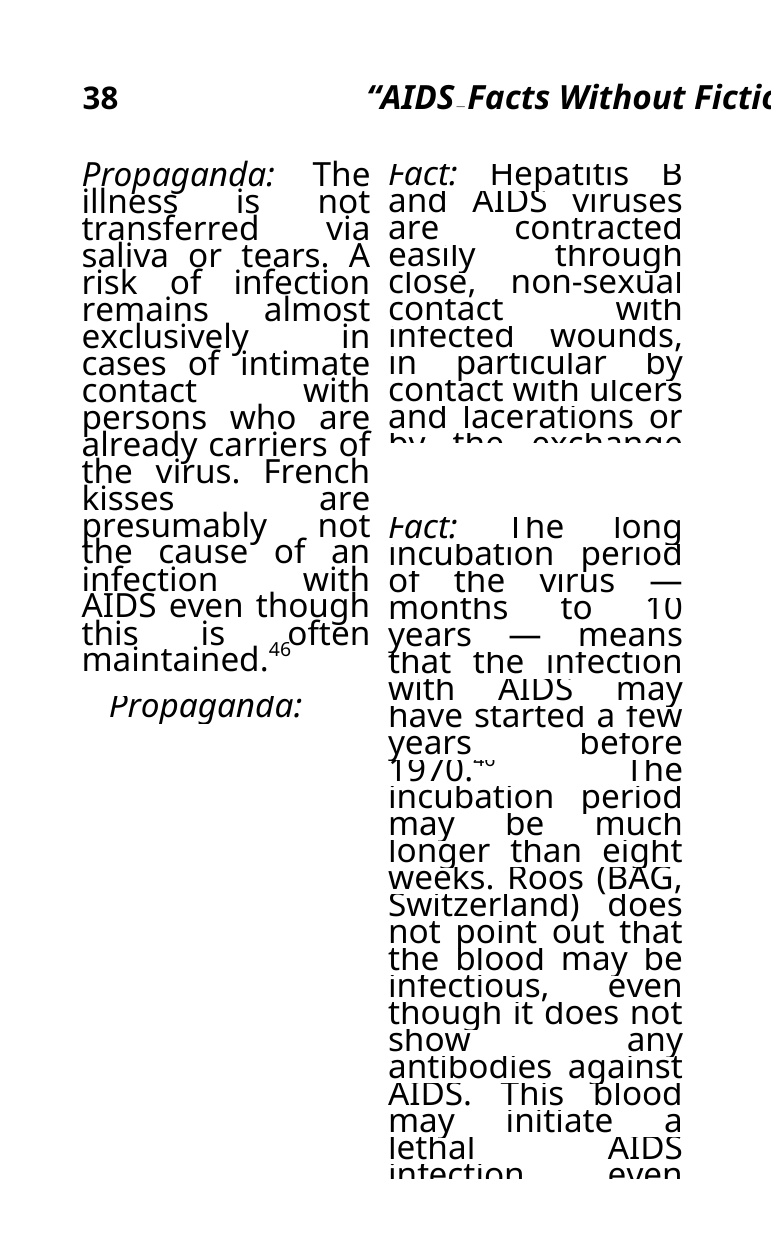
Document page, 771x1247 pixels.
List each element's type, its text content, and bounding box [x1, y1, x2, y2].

text Fact: The long incubation period of the virus — months to 10 years — means that the infection with AIDS may have started a few years before 1970.46 The incubation period may be much longer than eight weeks. Roos (BAG, Switzerland) does not point out that the blood may be infectious, even though it does not show any antibodies against AIDS. This blood may initiate a lethal AIDS infection even though it has been tested and found AIDS antibody negative and even though special measures have been taken to get rid of HIV. AIDS infections, after transfusions with negative blood, prove this.48® [388, 517, 683, 1178]
text “AIDS — Facts Without Fiction [366, 83, 771, 116]
text 38 [82, 84, 118, 116]
text Propaganda: About [108, 696, 370, 743]
text Fact: Hepatitis B and AIDS viruses are contracted easily through close, non-sexual contact with infected wounds, in particular by contact with ulcers and lacerations or by the exchange of blood, organs, blood products or serum of other persons. [388, 164, 683, 443]
text Propaganda: The illness is not transferred via saliva or tears. A risk of infection remains almost exclusively in cases of intimate contact with persons who are already carriers of the virus. French kisses are presumably not the cause of an infection with AIDS even though this is often maintained.46 [81, 165, 370, 677]
